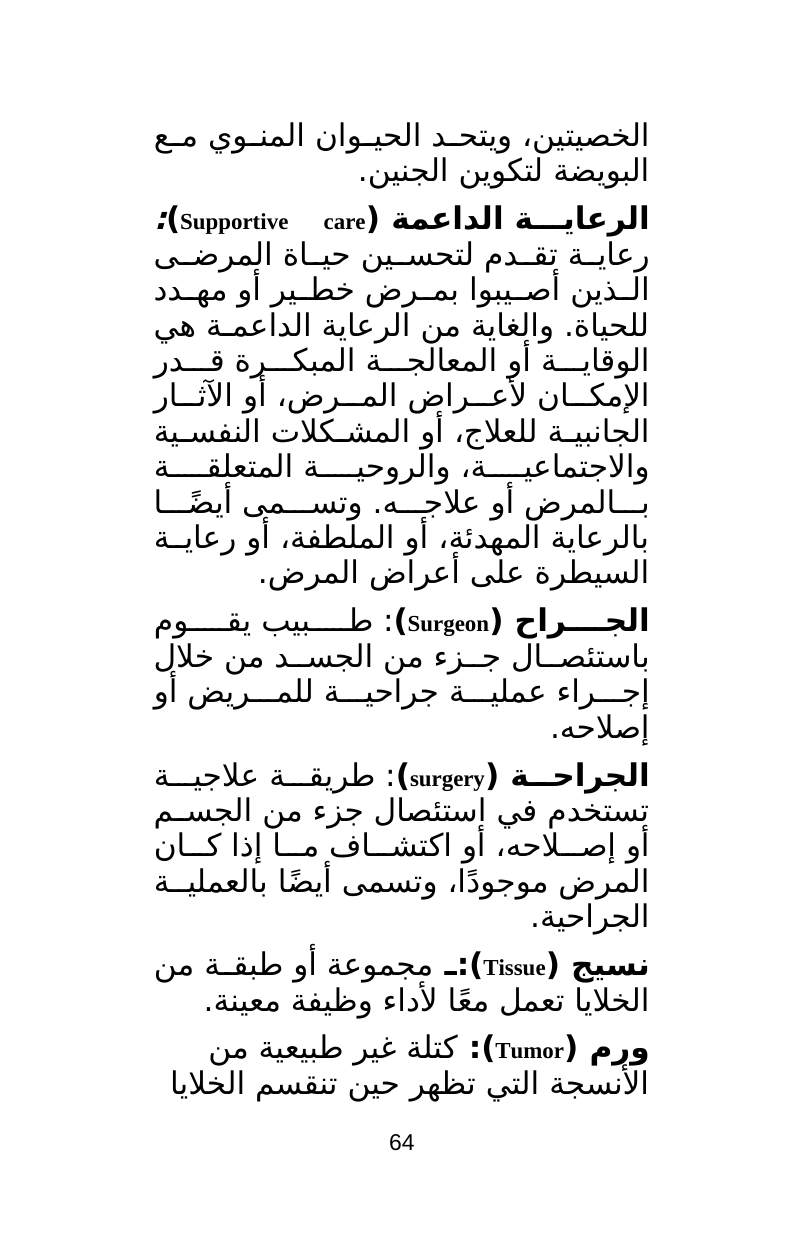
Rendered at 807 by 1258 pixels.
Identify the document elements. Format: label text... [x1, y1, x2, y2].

text الجراحة (surgery): طريقة علاجية تستخدم في استئصال جزء من الجسم أو إصلاحه، أو اكتشاف ما إذا كان المرض موجودًا، وتسمى أيضًا بالعملية الجراحية. [153, 758, 650, 935]
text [153, 1031, 650, 1101]
text الجراح (Surgeon): طبيب يقوم باستئصال جزء من الجسد من خلال إجراء عملية جراحية للمريض أو إصلاحه. [153, 603, 650, 745]
text نسيج (Tissue): مجموعة أو طبقة من الخلايا تعمل معًا لأداء وظيفة معينة. [153, 947, 650, 1018]
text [153, 118, 650, 189]
text الرعاية الداعمة (Supportive care): رعاية تقدم لتحسين حياة المرضى الذين أصيبوا بمرض خطير أو مهدد للحياة. والغاية من الرعاية الداعمة هي الوقاية أو المعالجة المبكرة قدر الإمكان لأعراض المرض، أو الآثار الجانبية للعلاج، أو المشكلات النفسية والاجتماعية، والروحية المتعلقة بالمرض أو علاجه. وتسمى أيضًا بالرعاية المهدئة، أو الملطفة، أو رعاية السيطرة على أعراض المرض. [153, 201, 650, 591]
